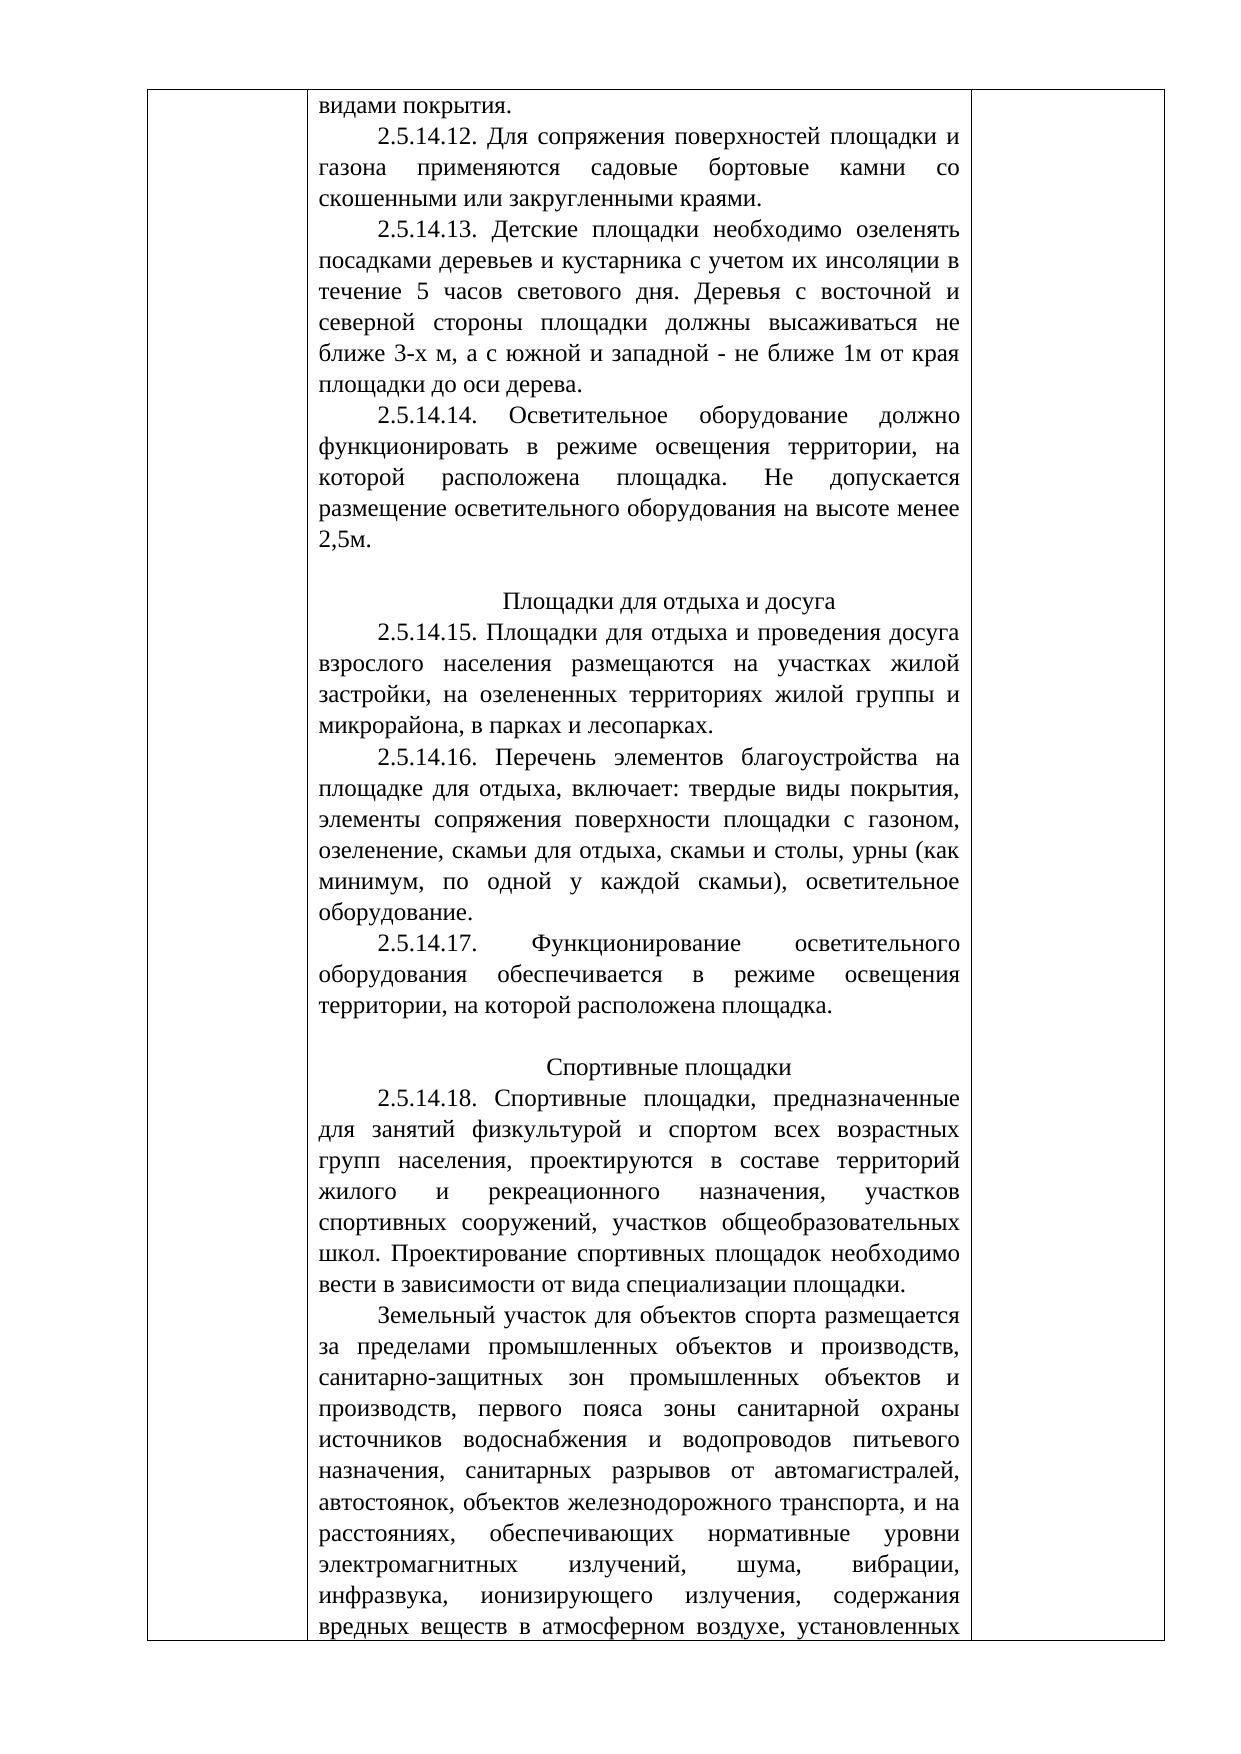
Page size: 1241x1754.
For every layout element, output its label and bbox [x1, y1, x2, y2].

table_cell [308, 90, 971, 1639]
table_cell [972, 90, 1164, 1639]
table_cell [148, 90, 307, 1639]
